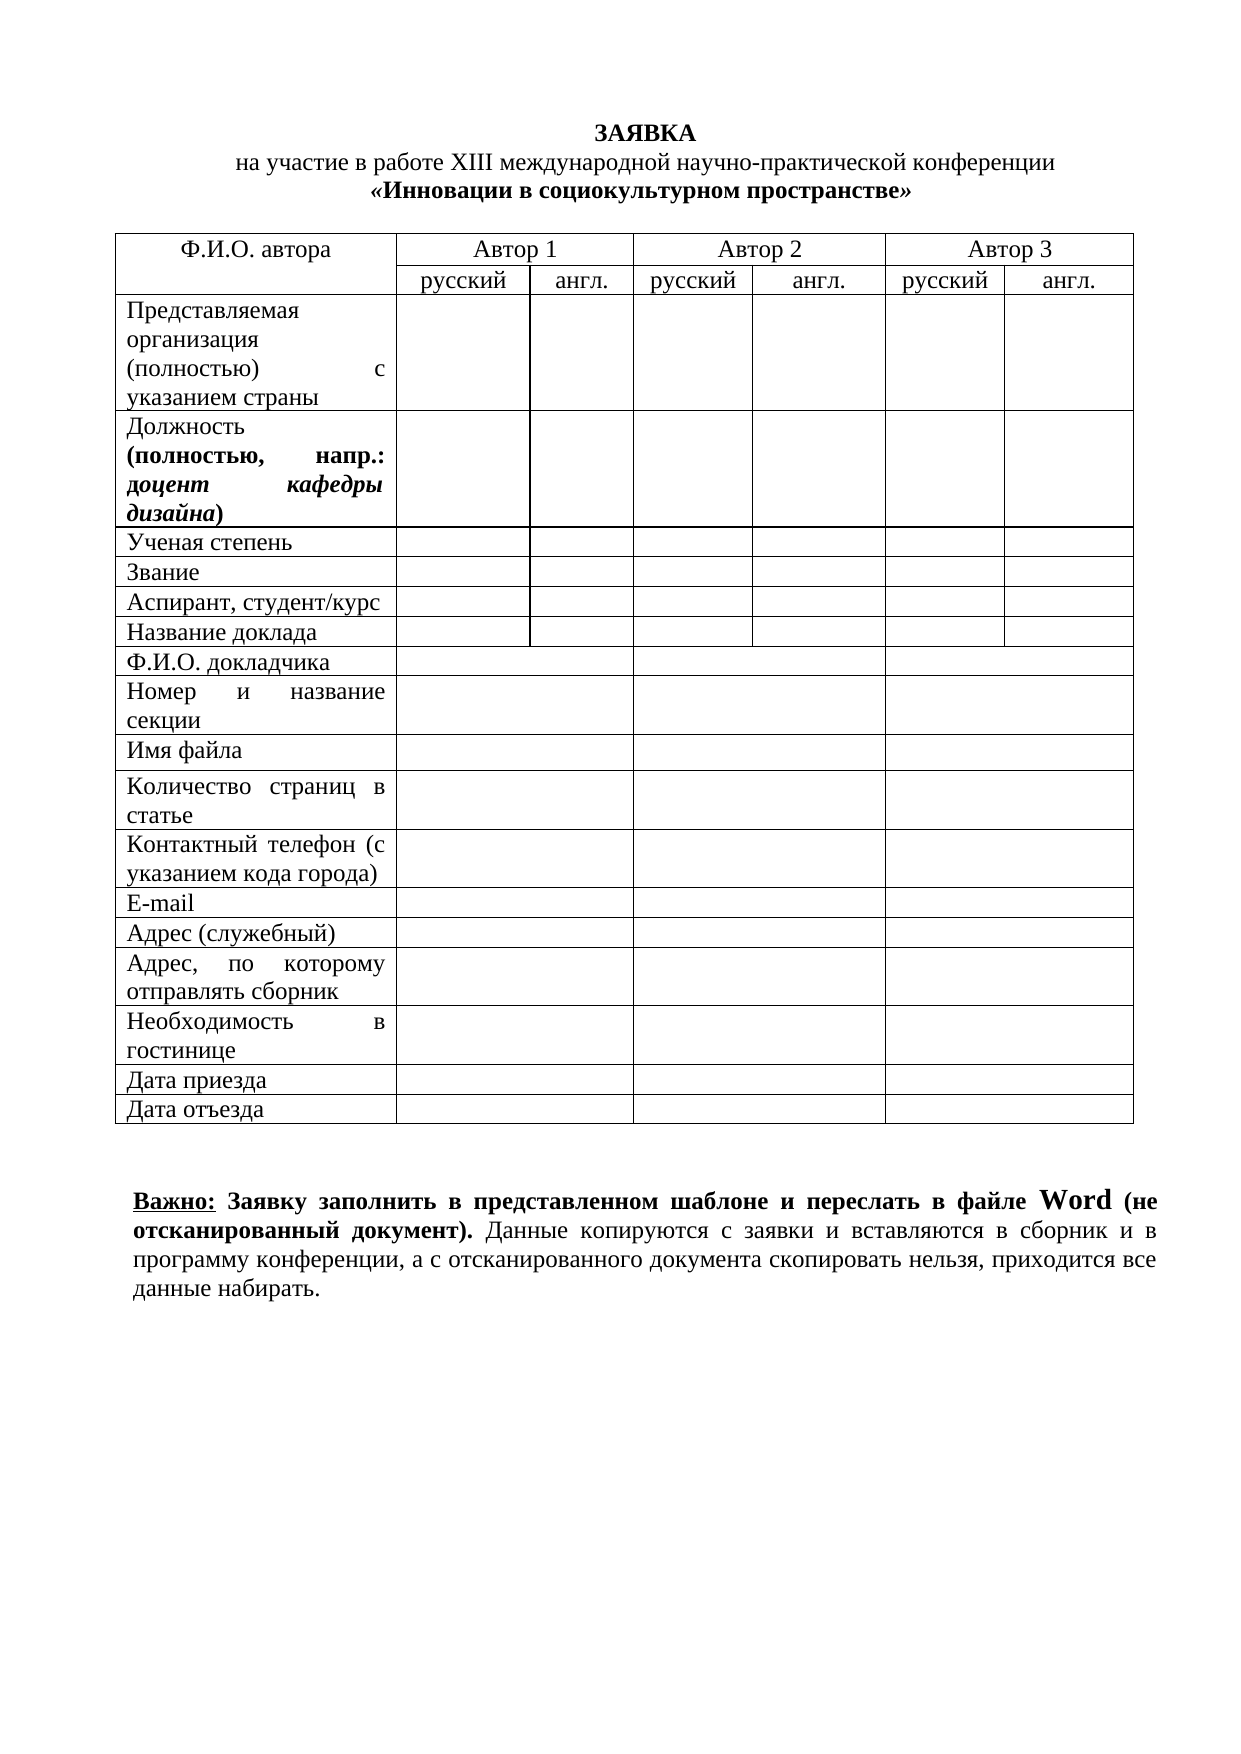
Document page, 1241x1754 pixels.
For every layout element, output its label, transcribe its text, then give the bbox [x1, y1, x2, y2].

table_cell англ. [531, 266, 633, 294]
table_cell [1005, 557, 1133, 586]
table_cell [886, 528, 1004, 556]
table_cell [634, 295, 752, 410]
table_cell [634, 948, 885, 1005]
table_cell Название доклада [116, 617, 396, 646]
table_cell [531, 295, 633, 410]
table_cell [886, 771, 1133, 828]
table_cell [886, 948, 1133, 1005]
table_header Автор 3 [886, 234, 1133, 264]
table_cell [634, 557, 752, 586]
text «Инновации в социокультурном пространстве» [127, 176, 1158, 204]
table_cell [634, 1006, 885, 1064]
table_cell [397, 1065, 633, 1093]
table_cell [531, 587, 633, 616]
table_cell [886, 295, 1004, 410]
table_cell [886, 735, 1133, 770]
table_cell русский [886, 266, 1004, 294]
table_cell [531, 411, 633, 526]
table_cell [634, 676, 885, 734]
table_cell [634, 1065, 885, 1093]
table_cell Имя файла [116, 735, 396, 770]
table_cell Дата отъезда [116, 1095, 396, 1123]
table_cell Количество страниц в статье [116, 771, 396, 828]
table_cell [397, 528, 529, 556]
table_cell Адрес (служебный) [116, 918, 396, 947]
table_cell [531, 528, 633, 556]
table_cell [886, 617, 1004, 646]
table_cell [397, 830, 633, 887]
table_cell русский [397, 266, 529, 294]
table_cell [397, 647, 633, 675]
table_cell [753, 295, 885, 410]
table_header Автор 2 [634, 234, 885, 264]
table_cell [753, 528, 885, 556]
table_cell [397, 617, 529, 646]
table_cell Аспирант, студент/курс [116, 587, 396, 616]
text на участие в работе ХIII международной научно-практической конференции [133, 147, 1158, 176]
table_cell [397, 1006, 633, 1064]
table_cell Адрес, по которому отправлять сборник [116, 948, 396, 1005]
table_cell [634, 830, 885, 887]
table_cell [397, 918, 633, 947]
table_cell [1005, 617, 1133, 646]
table_cell Ученая степень [116, 528, 396, 556]
table_cell [886, 830, 1133, 887]
table_cell [886, 1095, 1133, 1123]
table_cell [397, 557, 529, 586]
table_cell [1005, 587, 1133, 616]
table_cell [634, 528, 752, 556]
table_cell [397, 1095, 633, 1123]
table_cell Номер и название секции [116, 676, 396, 734]
table_cell Необходимость в гостинице [116, 1006, 396, 1064]
text ЗАЯВКА [133, 118, 1158, 147]
table_cell [1005, 295, 1133, 410]
table_cell [753, 617, 885, 646]
table_cell [1005, 528, 1133, 556]
table_cell [634, 888, 885, 917]
table_cell [634, 587, 752, 616]
table_cell [753, 587, 885, 616]
table_cell [531, 617, 633, 646]
table_cell [886, 918, 1133, 947]
table_cell [634, 411, 752, 526]
table_cell [886, 557, 1004, 586]
table_cell [886, 888, 1133, 917]
table_cell Звание [116, 557, 396, 586]
table_cell [397, 676, 633, 734]
table_cell [634, 647, 885, 675]
table_cell [397, 948, 633, 1005]
table_cell [397, 735, 633, 770]
table_cell E-mail [116, 888, 396, 917]
table_cell [397, 411, 529, 526]
table_cell [634, 735, 885, 770]
table_cell [886, 647, 1133, 675]
table_cell [753, 557, 885, 586]
table_cell [886, 1065, 1133, 1093]
table_cell [634, 1095, 885, 1123]
table_cell Представляемая организация (полностью) с указанием страны [116, 295, 396, 410]
table_cell [397, 295, 529, 410]
table_cell [634, 918, 885, 947]
table_cell [886, 411, 1004, 526]
table_cell [886, 676, 1133, 734]
table_cell [1005, 411, 1133, 526]
table_cell [397, 771, 633, 828]
table_header Ф.И.О. автора [116, 234, 396, 294]
table_cell [634, 617, 752, 646]
table_cell [886, 1006, 1133, 1064]
table_cell Дата приезда [116, 1065, 396, 1093]
table_cell [886, 587, 1004, 616]
table_cell [531, 557, 633, 586]
table_cell [753, 411, 885, 526]
table_cell [397, 888, 633, 917]
table_header Автор 1 [397, 234, 633, 264]
table_cell [634, 771, 885, 828]
table_cell Должность (полностью, напр.: доцент кафедры дизайна) [116, 411, 396, 526]
table_cell Контактный телефон (с указанием кода города) [116, 830, 396, 887]
table_cell англ. [1005, 266, 1133, 294]
table_cell русский [634, 266, 752, 294]
table_cell англ. [753, 266, 885, 294]
table_cell Ф.И.О. докладчика [116, 647, 396, 675]
table_cell [397, 587, 529, 616]
text Важно: Заявку заполнить в представленном шаблоне и переслать в файле Word (не отсканированный документ). Данные копируются с заявки и вставляются в сборник и в программу конференции, а с отсканированного документа скопировать нельзя, приходится все данные набирать. [133, 1182, 1158, 1302]
